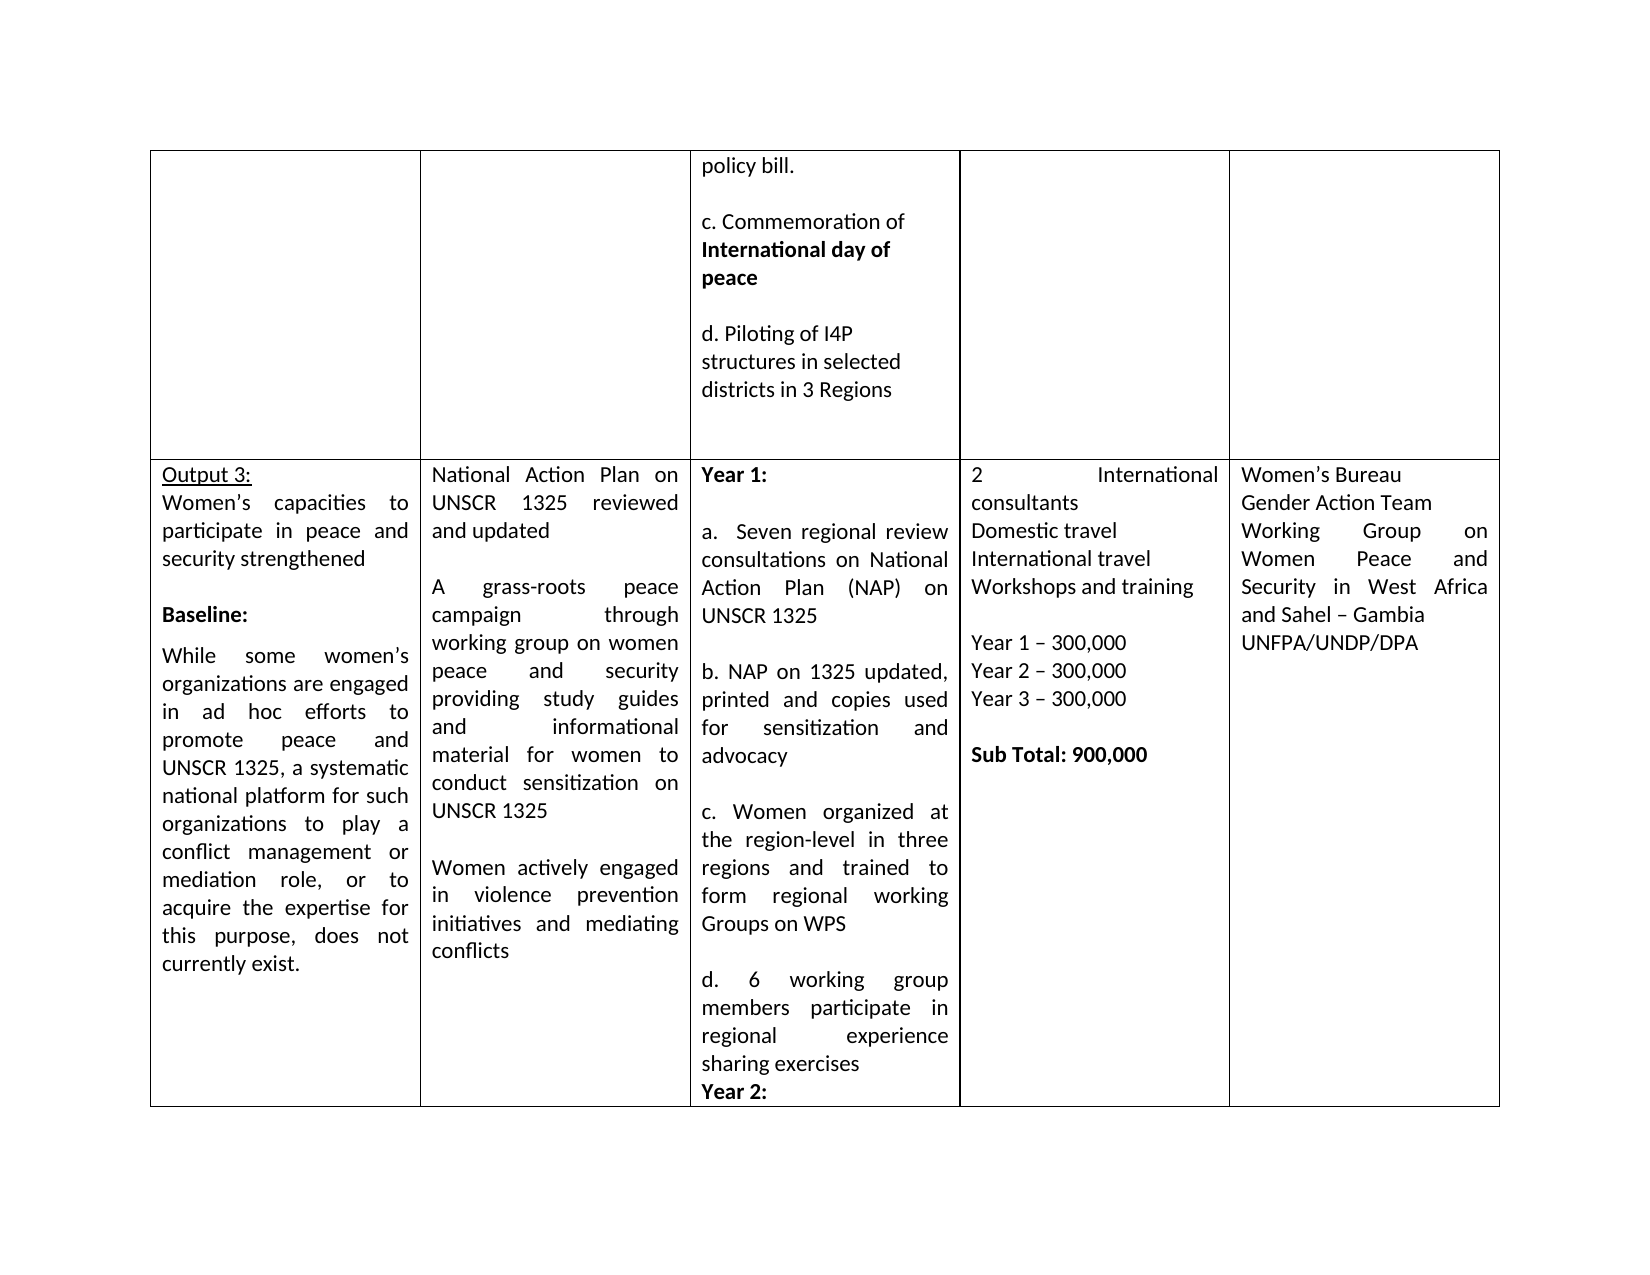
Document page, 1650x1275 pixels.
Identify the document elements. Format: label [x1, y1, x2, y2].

table_cell [691, 460, 959, 1106]
table_cell [151, 460, 420, 1106]
table_cell [1230, 460, 1499, 1106]
table_cell [691, 151, 959, 459]
table_cell [961, 460, 1229, 1106]
table_cell [1230, 151, 1499, 459]
table_cell [421, 460, 690, 1106]
table_cell [421, 151, 690, 459]
table_cell [151, 151, 420, 459]
table_cell [961, 151, 1229, 459]
